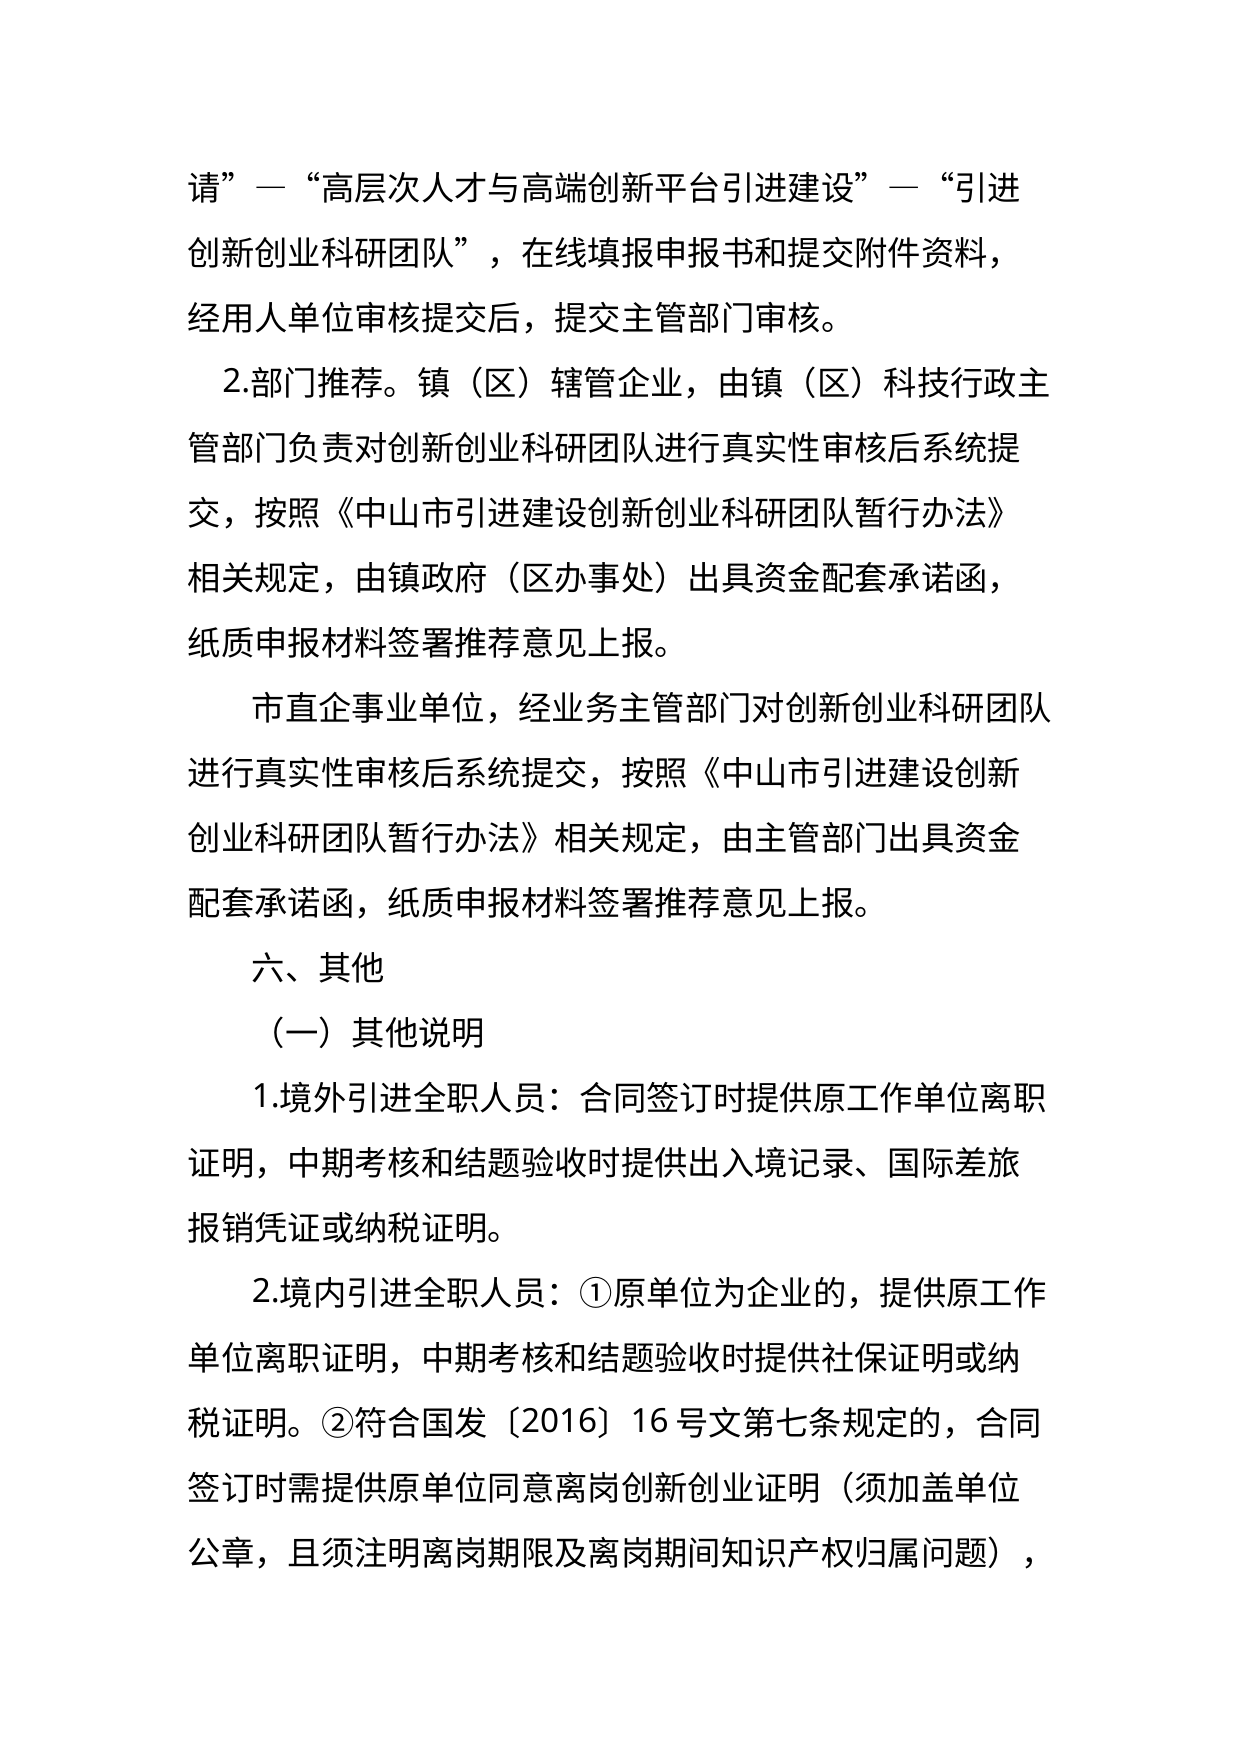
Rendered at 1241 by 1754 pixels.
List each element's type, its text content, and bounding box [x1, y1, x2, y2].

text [187, 1267, 1053, 1592]
text 1.境外引进全职人员：合同签订时提供原工作单位离职证明，中期考核和结题验收时提供出入境记录、国际差旅报销凭证或纳税证明。 [187, 1072, 1053, 1267]
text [187, 162, 1053, 357]
text 2.部门推荐。镇（区）辖管企业，由镇（区）科技行政主管部门负责对创新创业科研团队进行真实性审核后系统提交，按照《中山市引进建设创新创业科研团队暂行办法》相关规定，由镇政府（区办事处）出具资金配套承诺函，纸质申报材料签署推荐意见上报。 [187, 357, 1053, 682]
text （一）其他说明 [187, 1007, 1053, 1072]
text 六、其他 [187, 942, 1053, 1007]
text 市直企事业单位，经业务主管部门对创新创业科研团队进行真实性审核后系统提交，按照《中山市引进建设创新创业科研团队暂行办法》相关规定，由主管部门出具资金配套承诺函，纸质申报材料签署推荐意见上报。 [187, 682, 1053, 942]
